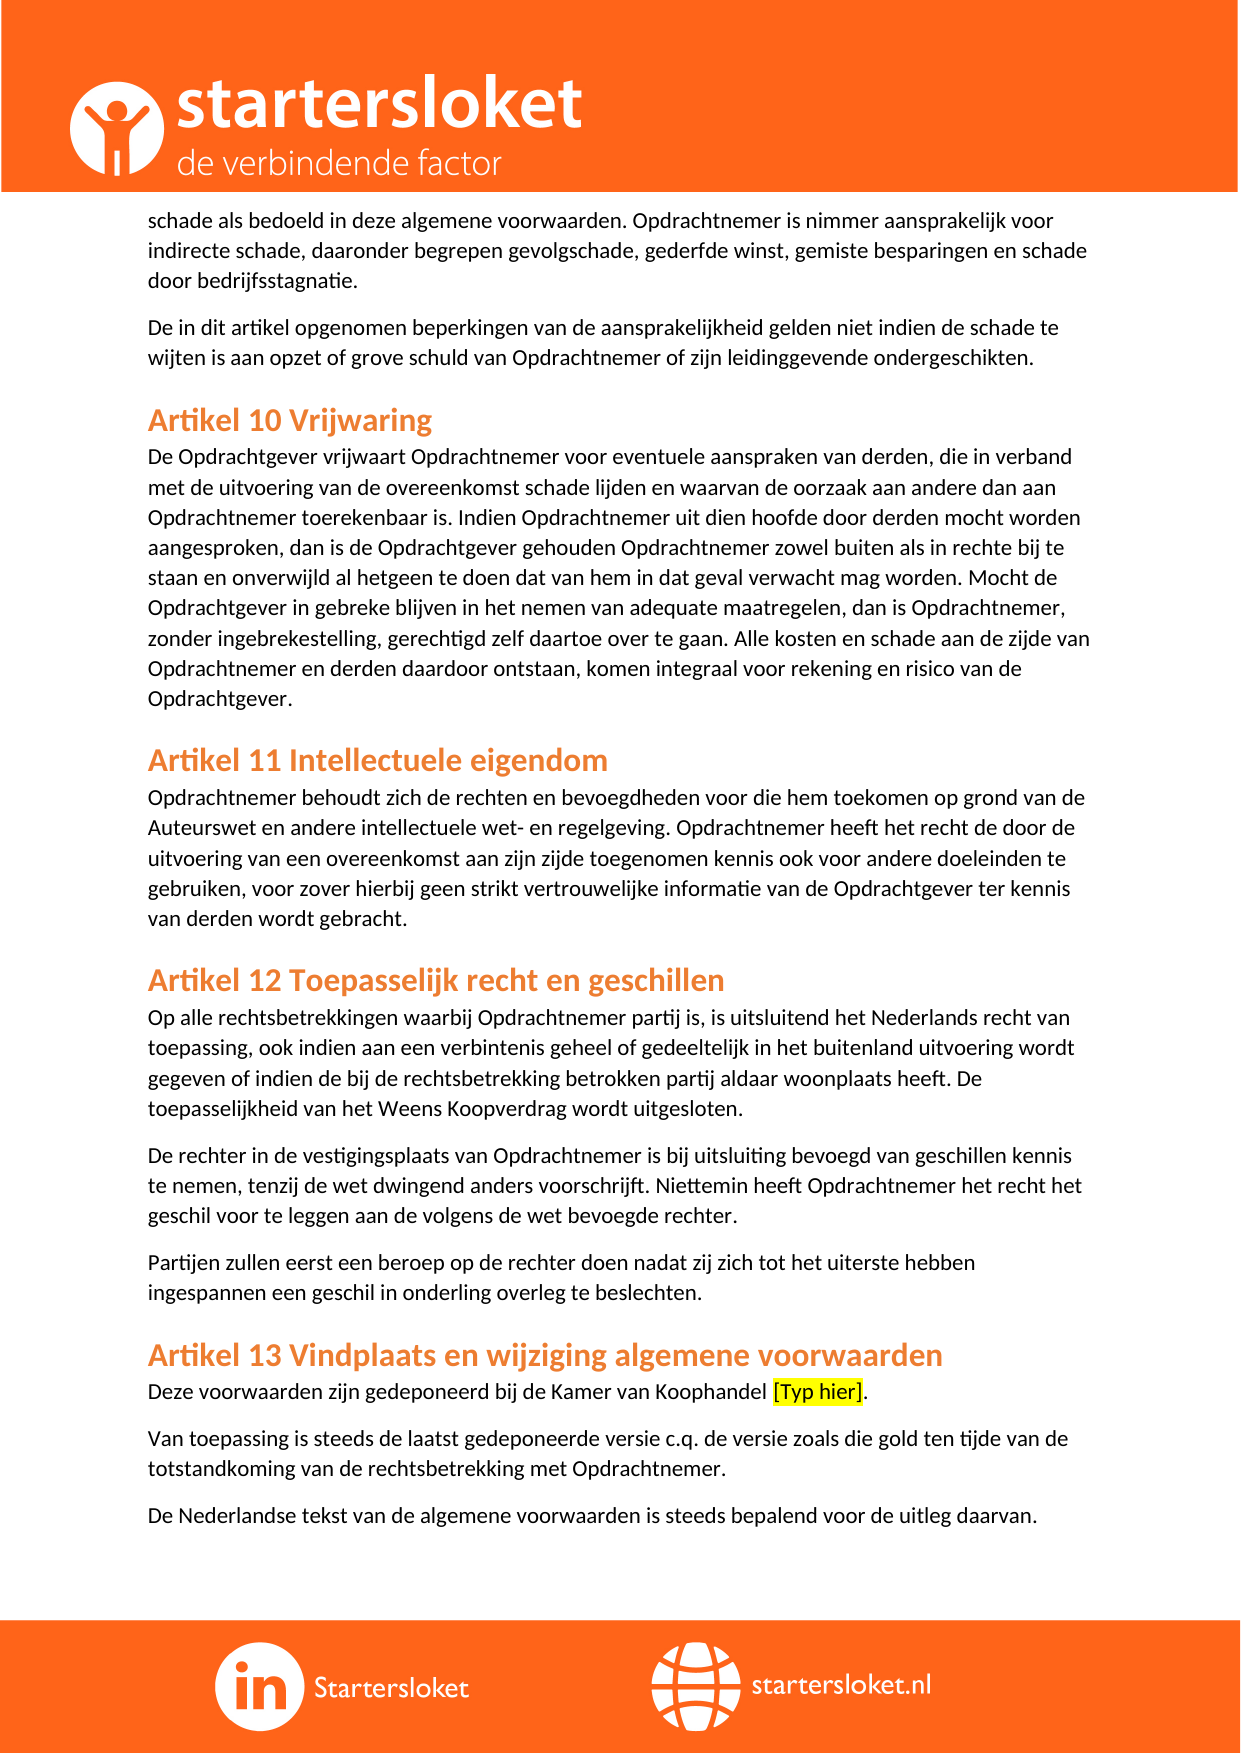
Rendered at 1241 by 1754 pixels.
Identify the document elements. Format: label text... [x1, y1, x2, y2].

subtitle Artikel 13 Vindplaats en wijziging algemene voorwaarden [148, 1333, 1093, 1374]
picture [0, 0, 1236, 192]
subtitle Artikel 10 Vrijwaring [148, 398, 1093, 439]
text De Nederlandse tekst van de algemene voorwaarden is steeds bepalend voor de uitleg daarvan. [148, 1501, 1093, 1529]
text De Opdrachtgever vrijwaart Opdrachtnemer voor eventuele aanspraken van derden, die in verband met de uitvoering van de overeenkomst schade lijden en waarvan de oorzaak aan andere dan aan Opdrachtnemer toerekenbaar is. Indien Opdrachtnemer uit dien hoofde door derden mocht worden aangesproken, dan is de Opdrachtgever gehouden Opdrachtnemer zowel buiten als in rechte bij te staan en onverwijld al hetgeen te doen dat van hem in dat geval verwacht mag worden. Mocht de Opdrachtgever in gebreke blijven in het nemen van adequate maatregelen, dan is Opdrachtnemer, zonder ingebrekestelling, gerechtigd zelf daartoe over te gaan. Alle kosten en schade aan de zijde van Opdrachtnemer en derden daardoor ontstaan, komen integraal voor rekening en risico van de Opdrachtgever. [148, 442, 1093, 712]
text De rechter in de vestigingsplaats van Opdrachtnemer is bij uitsluiting bevoegd van geschillen kennis te nemen, tenzij de wet dwingend anders voorschrijft. Niettemin heeft Opdrachtnemer het recht het geschil voor te leggen aan de volgens de wet bevoegde rechter. [148, 1141, 1093, 1229]
text Partijen zullen eerst een beroep op de rechter doen nadat zij zich tot het uiterste hebben ingespannen een geschil in onderling overleg te beslechten. [148, 1248, 1093, 1306]
text Deze voorwaarden zijn gedeponeerd bij de Kamer van Koophandel . [148, 1377, 1093, 1406]
subtitle Artikel 12 Toepasselijk recht en geschillen [148, 959, 1093, 1000]
subtitle Artikel 11 Intellectuele eigendom [148, 739, 1093, 780]
text Van toepassing is steeds de laatst gedeponeerde versie c.q. de versie zoals die gold ten tijde van de totstandkoming van de rechtsbetrekking met Opdrachtnemer. [148, 1424, 1093, 1483]
text De in dit artikel opgenomen beperkingen van de aansprakelijkheid gelden niet indien de schade te wijten is aan opzet of grove schuld van Opdrachtnemer of zijn leidinggevende ondergeschikten. [148, 313, 1093, 371]
text Op alle rechtsbetrekkingen waarbij Opdrachtnemer partij is, is uitsluitend het Nederlands recht van toepassing, ook indien aan een verbintenis geheel of gedeeltelijk in het buitenland uitvoering wordt gegeven of indien de bij de rechtsbetrekking betrokken partij aldaar woonplaats heeft. De toepasselijkheid van het Weens Koopverdrag wordt uitgesloten. [148, 1003, 1093, 1122]
text Opdrachtnemer behoudt zich de rechten en bevoegdheden voor die hem toekomen op grond van de Auteurswet en andere intellectuele wet- en regelgeving. Opdrachtnemer heeft het recht de door de uitvoering van een overeenkomst aan zijn zijde toegenomen kennis ook voor andere doeleinden te gebruiken, voor zover hierbij geen strikt vertrouwelijke informatie van de Opdrachtgever ter kennis van derden wordt gebracht. [148, 783, 1093, 932]
picture [0, 1576, 1241, 1753]
